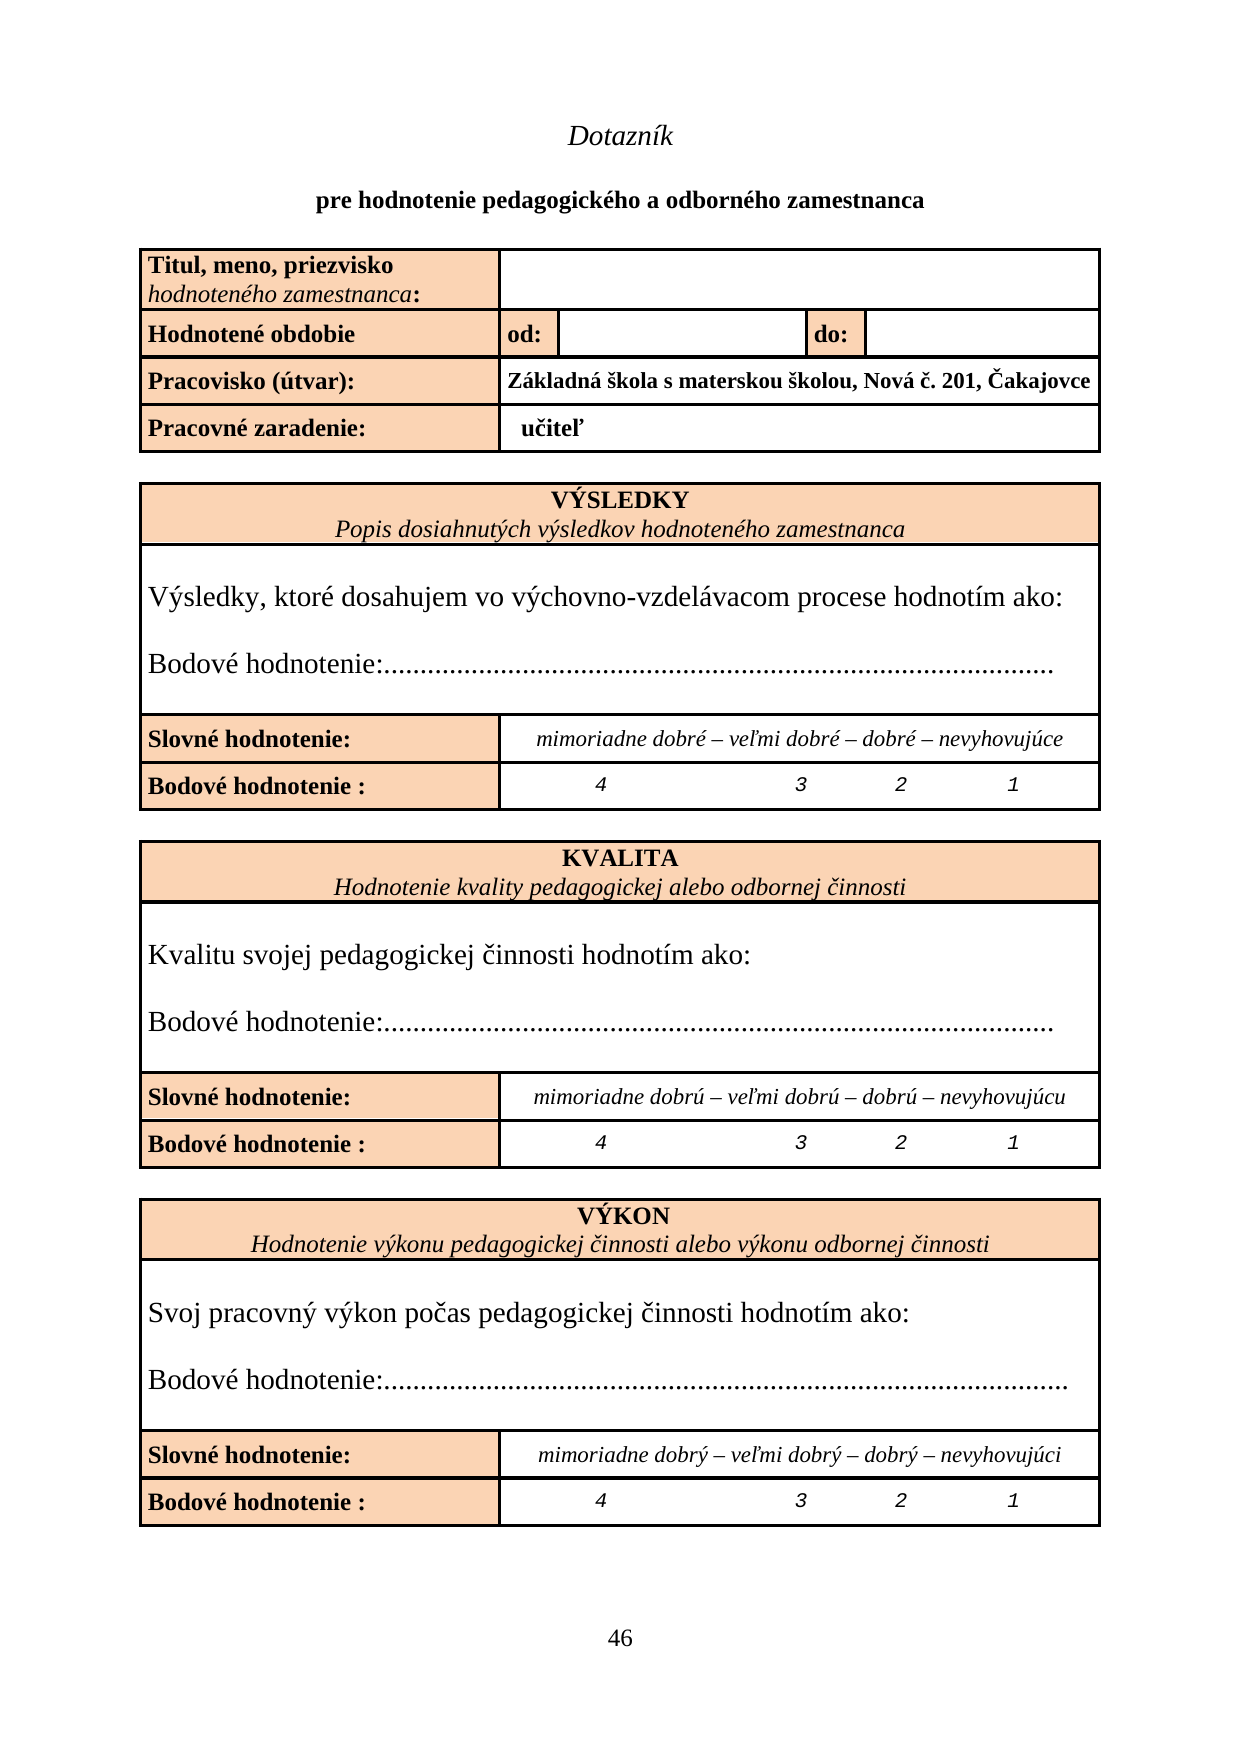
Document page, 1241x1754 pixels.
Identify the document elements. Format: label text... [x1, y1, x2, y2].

table_cell mimoriadne dobré – veľmi dobré – dobré – nevyhovujúce [501, 716, 1098, 761]
table_cell [867, 311, 1098, 355]
table_cell mimoriadne dobrú – veľmi dobrú – dobrú – nevyhovujúcu [501, 1074, 1098, 1118]
table_cell Pracovné zaradenie: [142, 406, 498, 450]
table_header VÝKON Hodnotenie výkonu pedagogickej činnosti alebo výkonu odbornej činnosti [142, 1201, 1098, 1258]
table_cell Výsledky, ktoré dosahujem vo výchovno-vzdelávacom procese hodnotím ako: Bodové hodnotenie:............................................................................................ [142, 546, 1098, 713]
table_cell Svoj pracovný výkon počas pedagogickej činnosti hodnotím ako: Bodové hodnotenie:.............................................................................................. [142, 1261, 1098, 1429]
table_cell do: [808, 311, 864, 355]
table_header Titul, meno, priezvisko hodnoteného zamestnanca: [142, 251, 498, 308]
table_header KVALITA Hodnotenie kvality pedagogickej alebo odbornej činnosti [142, 843, 1098, 900]
table_cell učiteľ [501, 406, 1098, 450]
table_cell Kvalitu svojej pedagogickej činnosti hodnotím ako: Bodové hodnotenie:............................................................................................ [142, 904, 1098, 1071]
text Dotazník [118, 118, 1122, 152]
table_cell 4 3 2 1 [501, 764, 1098, 808]
table_cell Bodové hodnotenie : [142, 764, 498, 808]
table_cell Hodnotené obdobie [142, 311, 498, 355]
table_cell od: [501, 311, 557, 355]
table_cell Základná škola s materskou školou, Nová č. 201, Čakajovce [501, 359, 1098, 403]
table_cell Slovné hodnotenie: [142, 1074, 498, 1118]
table_cell mimoriadne dobrý – veľmi dobrý – dobrý – nevyhovujúci [501, 1432, 1098, 1476]
table_cell Slovné hodnotenie: [142, 716, 498, 761]
table_cell 4 3 2 1 [501, 1480, 1098, 1524]
table_header [501, 251, 1098, 308]
table_cell [560, 311, 805, 355]
table_cell Slovné hodnotenie: [142, 1432, 498, 1476]
table_cell Pracovisko (útvar): [142, 359, 498, 403]
table_cell 4 3 2 1 [501, 1122, 1098, 1166]
table_cell Bodové hodnotenie : [142, 1480, 498, 1524]
text pre hodnotenie pedagogického a odborného zamestnanca [118, 185, 1122, 214]
table_cell Bodové hodnotenie : [142, 1122, 498, 1166]
table_header VÝSLEDKY Popis dosiahnutých výsledkov hodnoteného zamestnanca [142, 485, 1098, 542]
